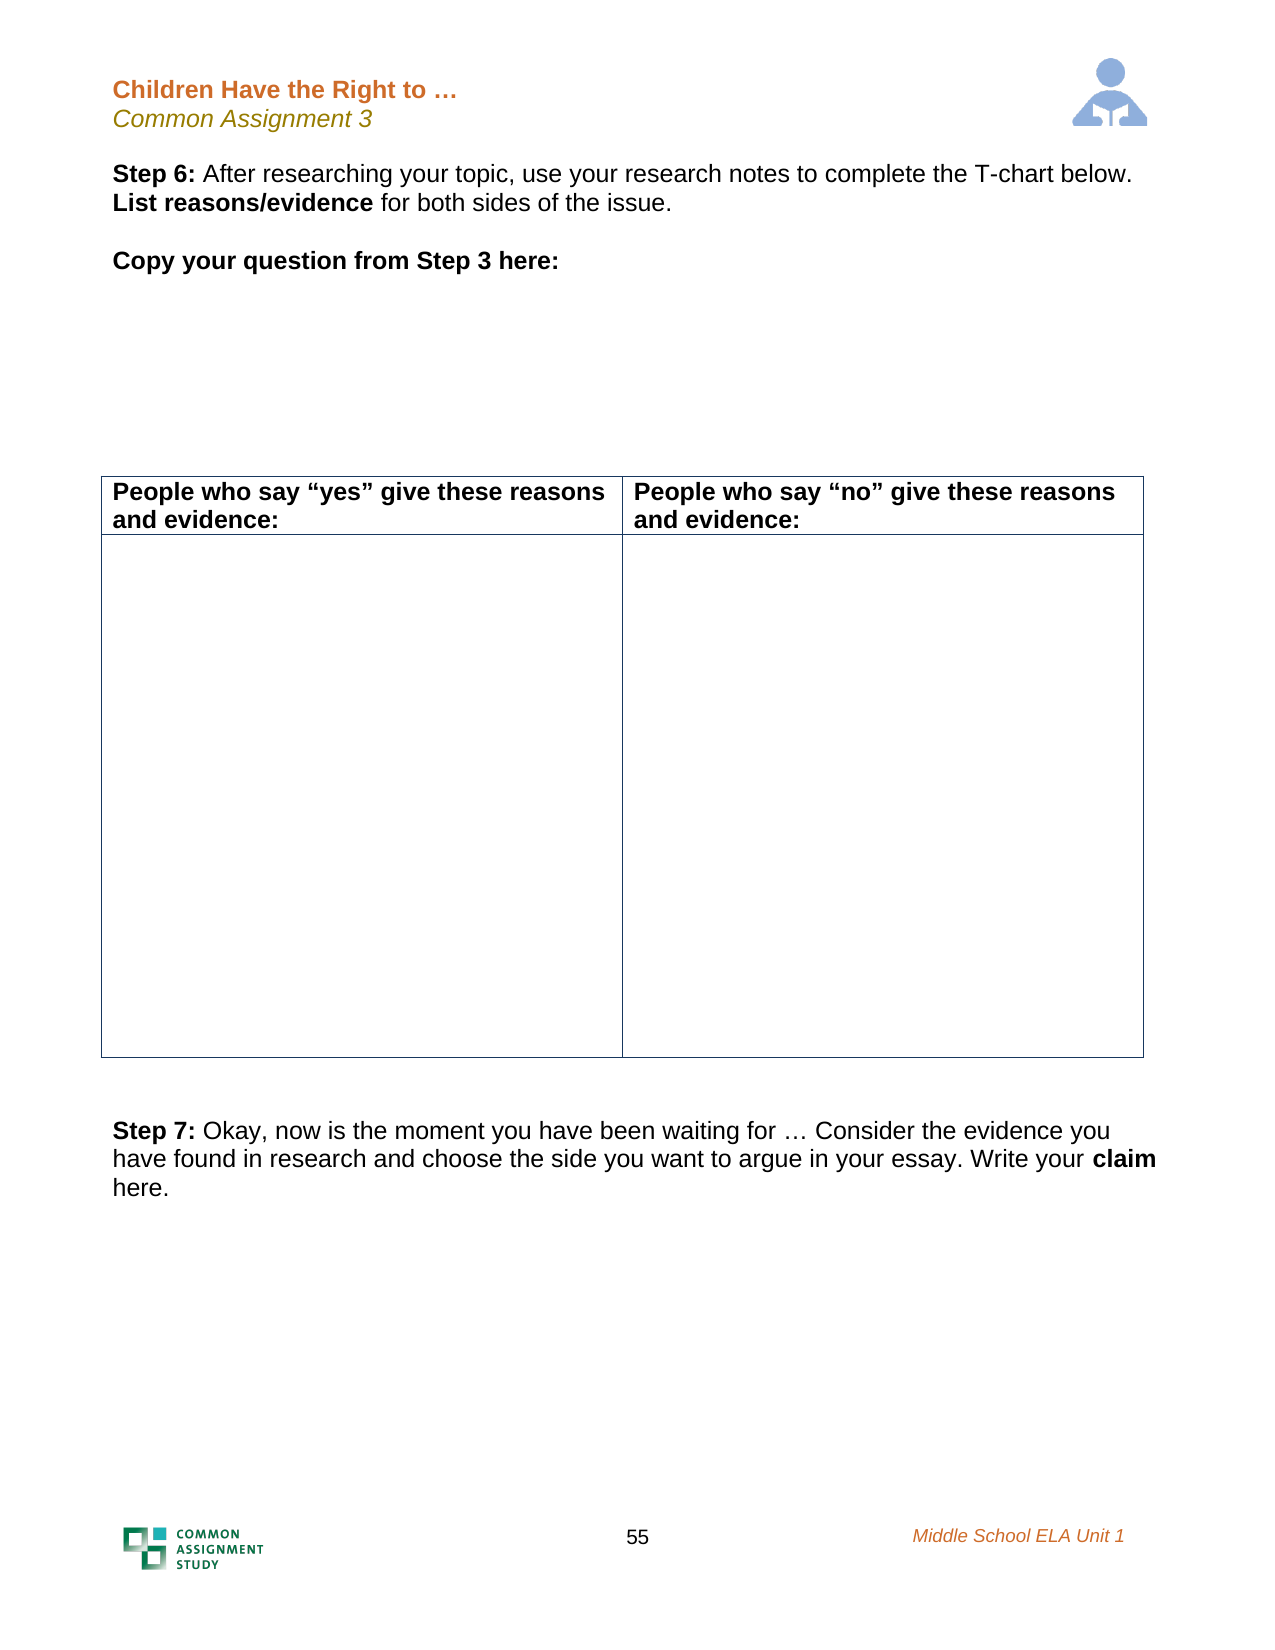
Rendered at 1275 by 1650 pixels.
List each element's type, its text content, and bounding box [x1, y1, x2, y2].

picture [119, 1520, 270, 1577]
table_cell [102, 535, 622, 1057]
text Step 6: After researching your topic, use your research notes to complete the T-chart below. List reasons/evidence for both sides of the issue. [112, 159, 1162, 217]
text Copy your question from Step 3 here: [112, 246, 1162, 274]
table_header People who say “no” give these reasons and evidence: [623, 477, 1143, 534]
text Step 7: Okay, now is the moment you have been waiting for … Consider the evidence you have found in research and choose the side you want to argue in your essay. Write your claim here. [112, 1116, 1162, 1202]
table_header People who say “yes” give these reasons and evidence: [102, 477, 622, 534]
table_cell [623, 535, 1143, 1057]
